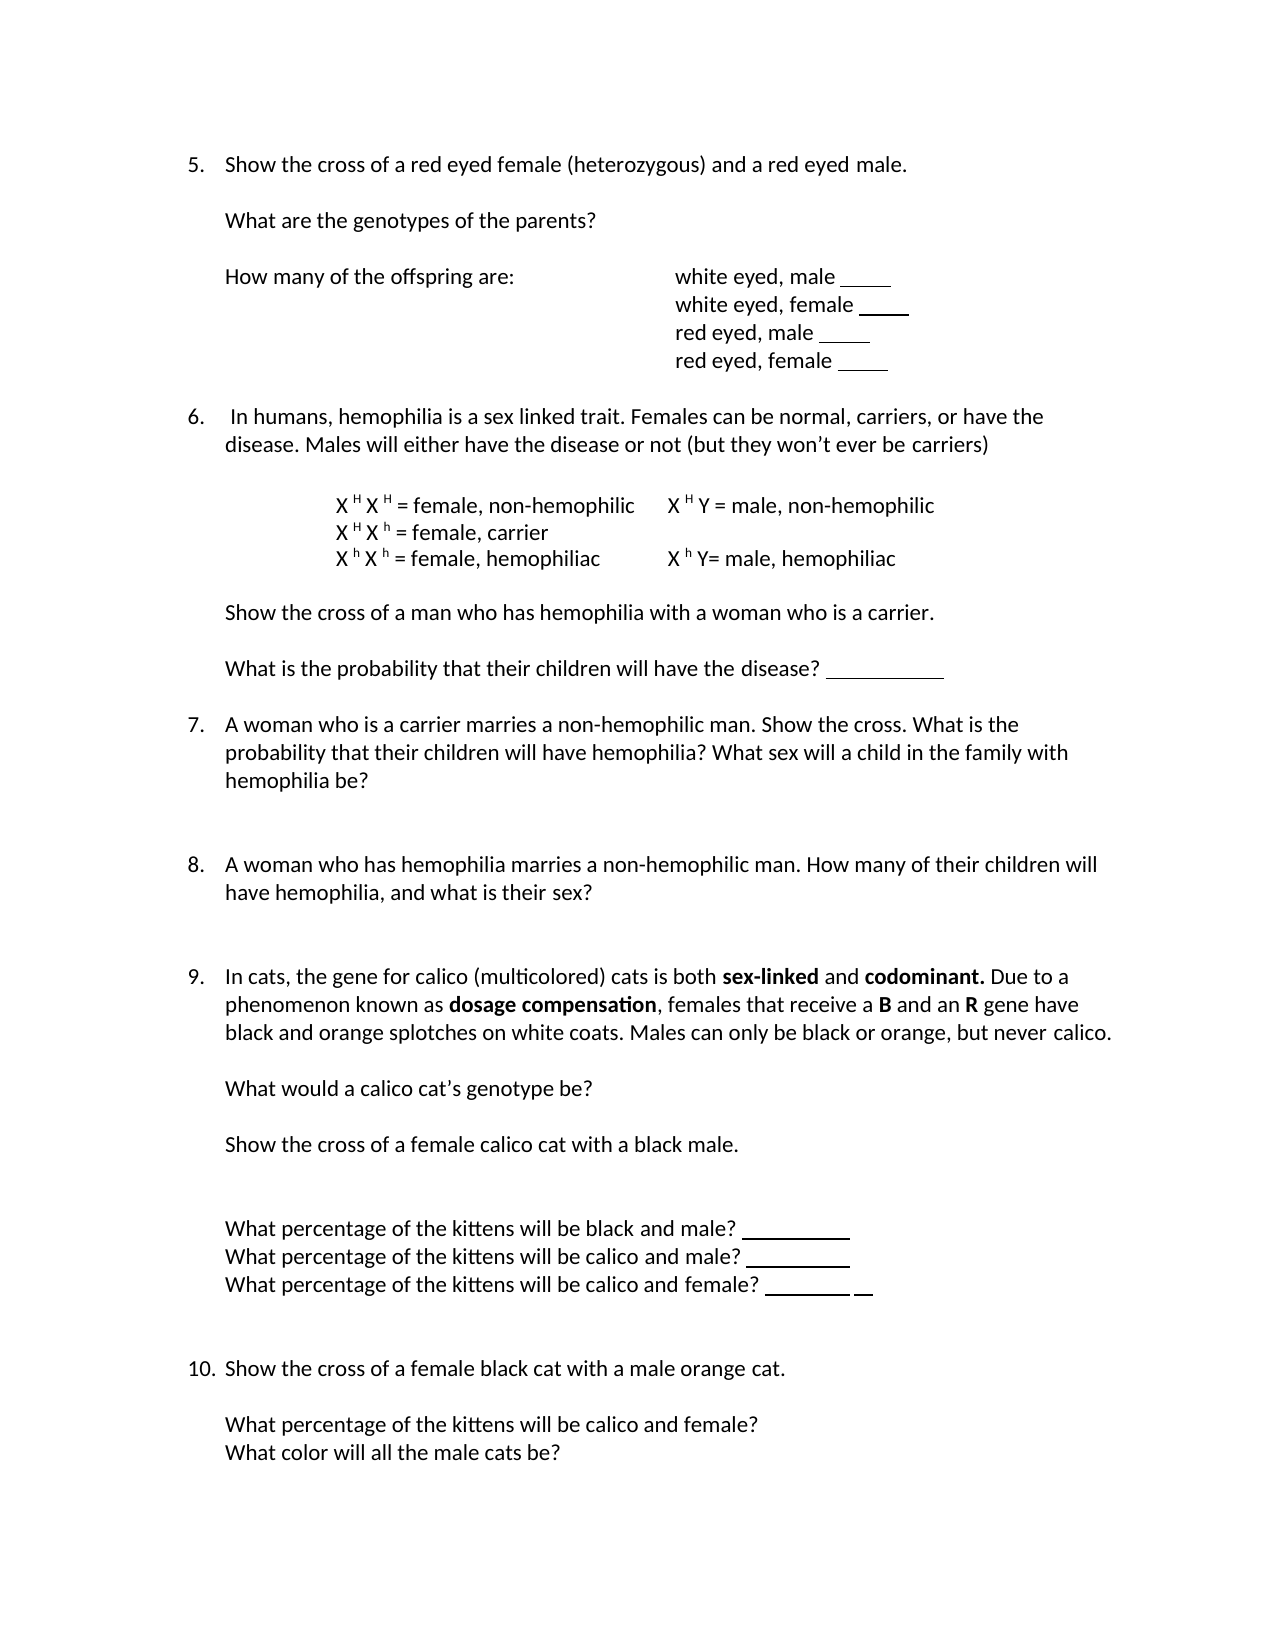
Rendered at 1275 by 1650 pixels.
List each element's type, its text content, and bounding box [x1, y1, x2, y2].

list Show the cross of a female black cat with a male orange cat. [187, 1354, 1275, 1382]
table_header X H Y = male, non-hemophilic X h Y= male, hemophiliac [651, 493, 955, 574]
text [225, 262, 909, 346]
list In cats, the gene for calico (multicolored) cats is both sex-linked and codominant. Due to a phenomenon known as dosage compensation, females that receive a B and an R gene have black and orange splotches on white coats. Males can only be black or orange, but never calico. [187, 962, 1113, 1046]
list In humans, hemophilia is a sex linked trait. Females can be normal, carriers, or have the disease. Males will either have the disease or not (but they won’t ever be carriers) [187, 402, 1046, 458]
text red eyed, female [675, 346, 1275, 374]
text What are the genotypes of the parents? [225, 206, 1275, 234]
text Show the cross of a man who has hemophilia with a woman who is a carrier. What is the probability that their children will have the disease? [225, 598, 945, 682]
list A woman who is a carrier marries a non-hemophilic man. Show the cross. What is the probability that their children will have hemophilia? What sex will a child in the family with hemophilia be? [187, 710, 1071, 794]
text What would a calico cat’s genotype be? [225, 1074, 1275, 1102]
text What percentage of the kittens will be black and male? What percentage of the kittens will be calico and male? What percentage of the kittens will be calico and female? [225, 1214, 873, 1298]
list A woman who has hemophilia marries a non-hemophilic man. How many of their children will have hemophilia, and what is their sex? [187, 850, 1100, 906]
text Show the cross of a female calico cat with a black male. [225, 1130, 1275, 1158]
text What percentage of the kittens will be calico and female? What color will all the male cats be? [225, 1410, 762, 1466]
list Show the cross of a red eyed female (heterozygous) and a red eyed male. [187, 150, 1275, 178]
table_header X H X H = female, non-hemophilic X H X h = female, carrier X h X h = female, hemophiliac [315, 493, 651, 574]
